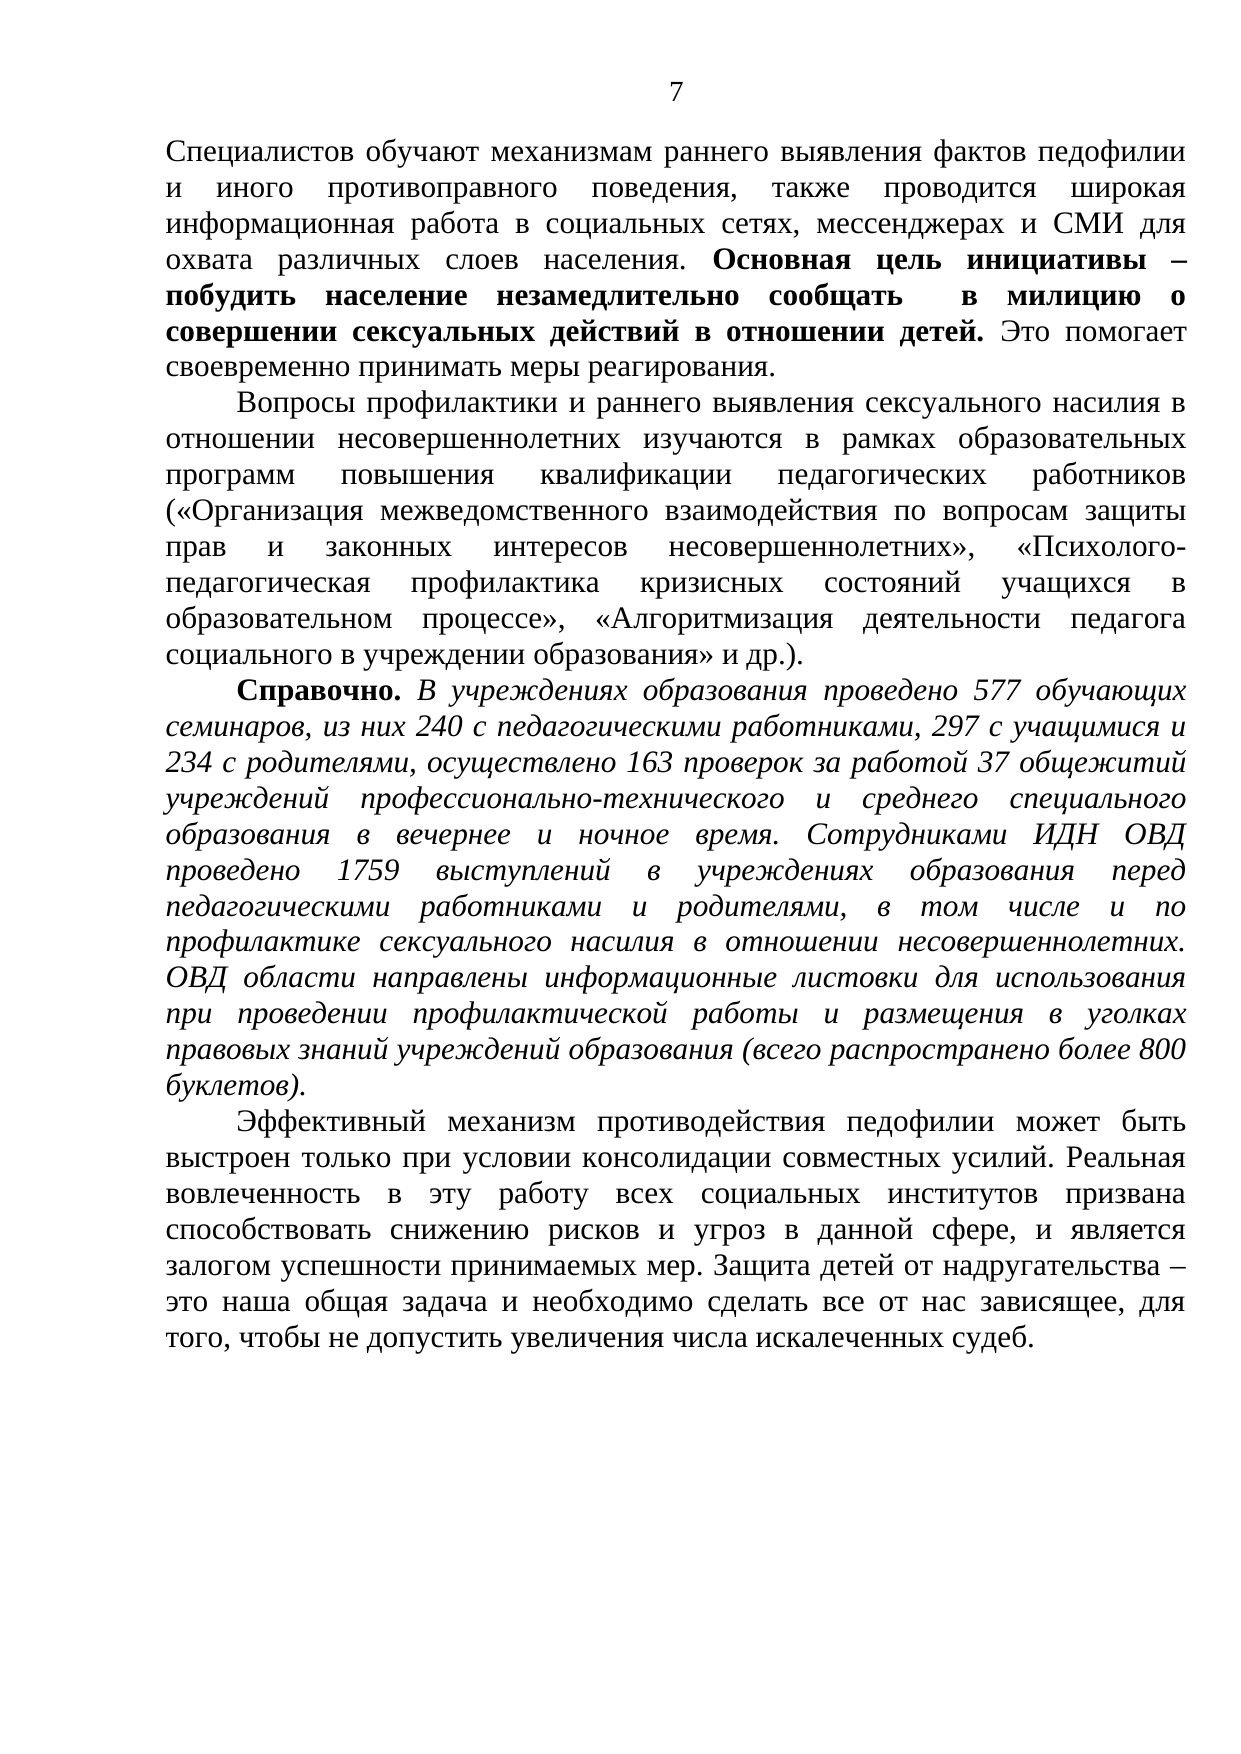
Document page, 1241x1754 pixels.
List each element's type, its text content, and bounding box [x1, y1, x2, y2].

text Справочно. В учреждениях образования проведено 577 обучающих семинаров, из них 240 с педагогическими работниками, 297 с учащимися и 234 с родителями, осуществлено 163 проверок за работой 37 общежитий учреждений профессионально-технического и среднего специального образования в вечернее и ночное время. Сотрудниками ИДН ОВД проведено 1759 выступлений в учреждениях образования перед педагогическими работниками и родителями, в том числе и по профилактике сексуального насилия в отношении несовершеннолетних. ОВД области направлены информационные листовки для использования при проведении профилактической работы и размещения в уголках правовых знаний учреждений образования (всего распространено более 800 буклетов). [165, 671, 1187, 1102]
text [165, 132, 1187, 384]
text Эффективный механизм противодействия педофилии может быть выстроен только при условии консолидации совместных усилий. Реальная вовлеченность в эту работу всех социальных институтов призвана способствовать снижению рисков и угроз в данной сфере, и является залогом успешности принимаемых мер. Защита детей от надругательства – это наша общая задача и необходимо сделать все от нас зависящее, для того, чтобы не допустить увеличения числа искалеченных судеб. [165, 1102, 1187, 1354]
text Вопросы профилактики и раннего выявления сексуального насилия в отношении несовершеннолетних изучаются в рамках образовательных программ повышения квалификации педагогических работников («Организация межведомственного взаимодействия по вопросам защиты прав и законных интересов несовершеннолетних», «Психолого-педагогическая профилактика кризисных состояний учащихся в образовательном процессе», «Алгоритмизация деятельности педагога социального в учреждении образования» и др.). [165, 384, 1187, 671]
